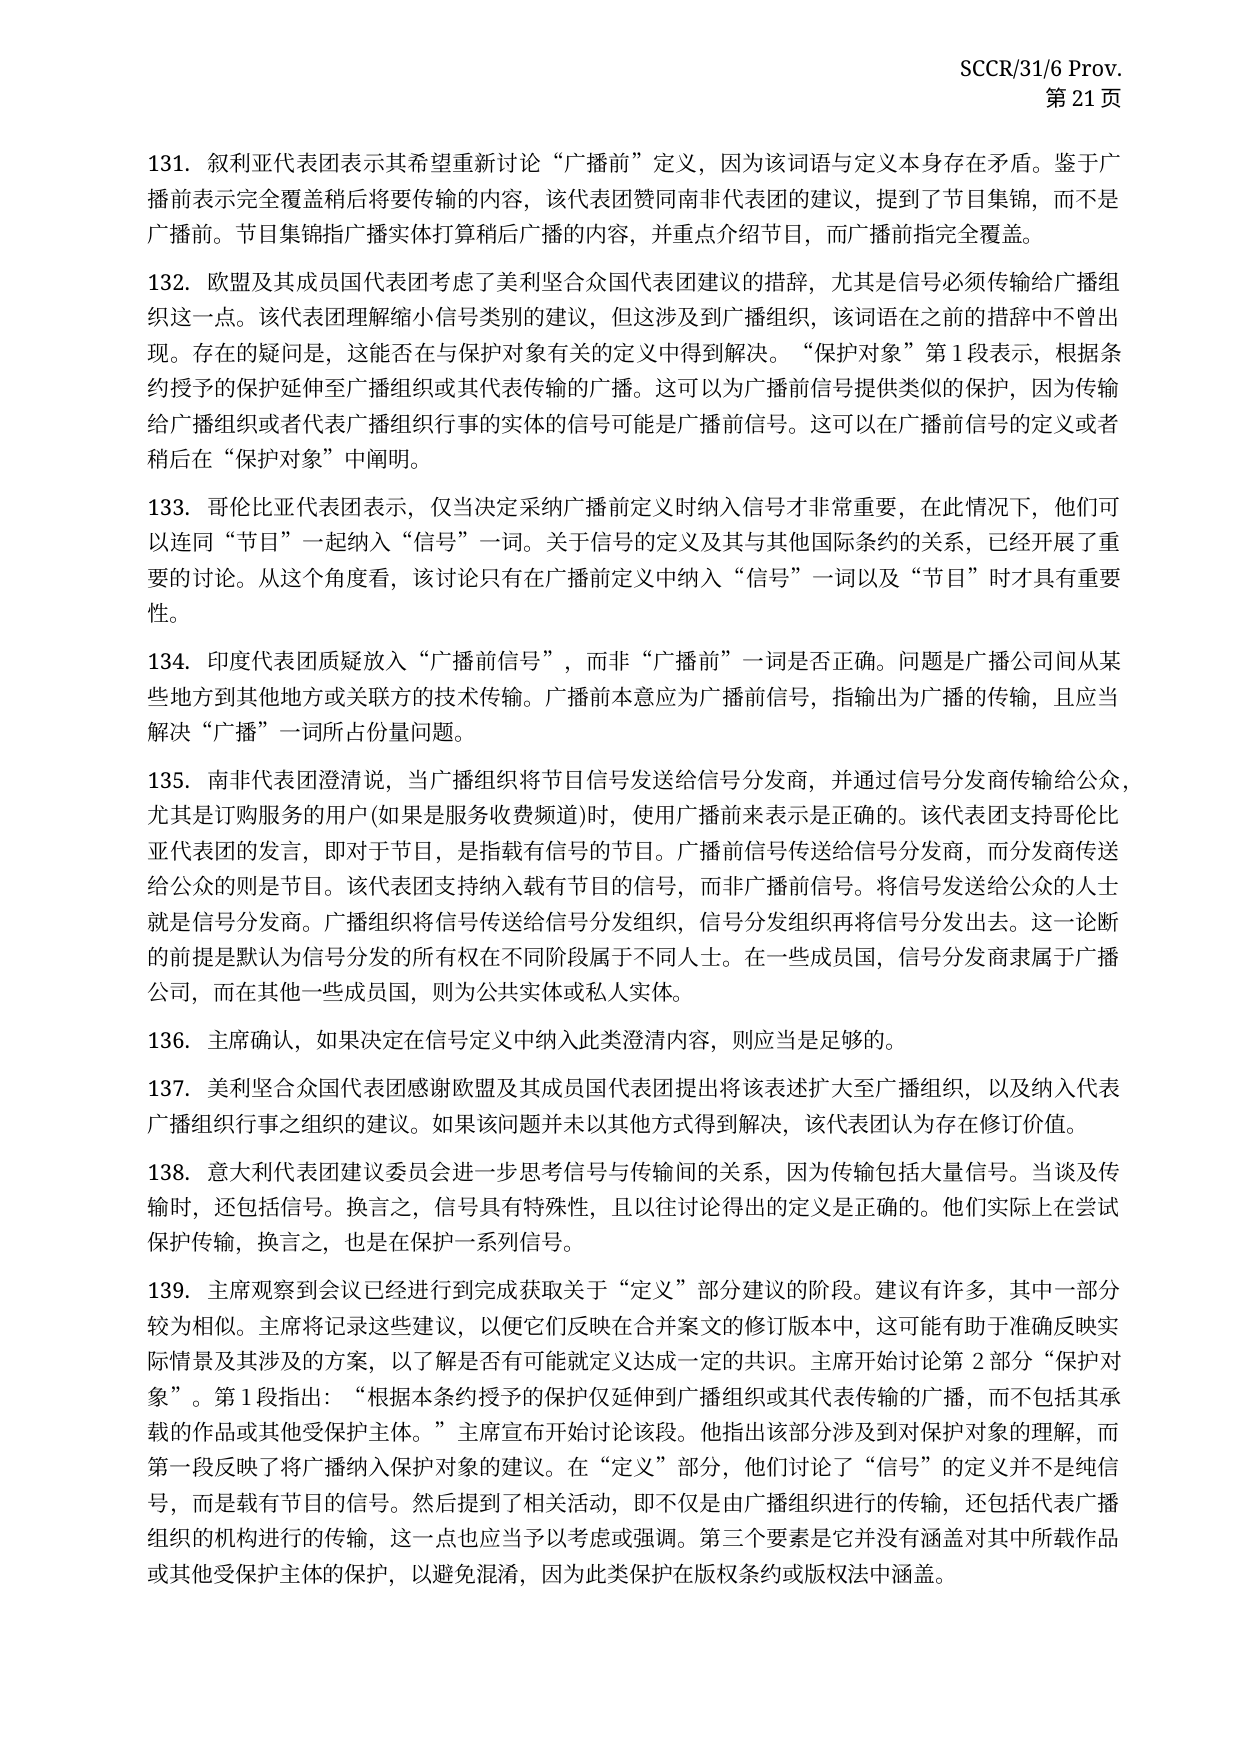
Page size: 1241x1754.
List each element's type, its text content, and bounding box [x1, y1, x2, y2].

list 欧盟及其成员国代表团考虑了美利坚合众国代表团建议的措辞，尤其是信号必须传输给广播组织这一点。该代表团理解缩小信号类别的建议，但这涉及到广播组织，该词语在之前的措辞中不曾出现。存在的疑问是，这能否在与保护对象有关的定义中得到解决。“保护对象”第1段表示，根据条约授予的保护延伸至广播组织或其代表传输的广播。这可以为广播前信号提供类似的保护，因为传输给广播组织或者代表广播组织行事的实体的信号可能是广播前信号。这可以在广播前信号的定义或者稍后在“保护对象”中阐明。 [148, 261, 1122, 474]
list 叙利亚代表团表示其希望重新讨论“广播前”定义，因为该词语与定义本身存在矛盾。鉴于广播前表示完全覆盖稍后将要传输的内容，该代表团赞同南非代表团的建议，提到了节目集锦，而不是广播前。节目集锦指广播实体打算稍后广播的内容，并重点介绍节目，而广播前指完全覆盖。 [148, 142, 1122, 249]
list 主席确认，如果决定在信号定义中纳入此类澄清内容，则应当是足够的。 [148, 1019, 1122, 1055]
list 意大利代表团建议委员会进一步思考信号与传输间的关系，因为传输包括大量信号。当谈及传输时，还包括信号。换言之，信号具有特殊性，且以往讨论得出的定义是正确的。他们实际上在尝试保护传输，换言之，也是在保护一系列信号。 [148, 1151, 1122, 1257]
list 主席观察到会议已经进行到完成获取关于“定义”部分建议的阶段。建议有许多，其中一部分较为相似。主席将记录这些建议，以便它们反映在合并案文的修订版本中，这可能有助于准确反映实际情景及其涉及的方案，以了解是否有可能就定义达成一定的共识。主席开始讨论第2部分“保护对象”。第1段指出：“根据本条约授予的保护仅延伸到广播组织或其代表传输的广播，而不包括其承载的作品或其他受保护主体。”主席宣布开始讨论该段。他指出该部分涉及到对保护对象的理解，而第一段反映了将广播纳入保护对象的建议。在“定义”部分，他们讨论了“信号”的定义并不是纯信号，而是载有节目的信号。然后提到了相关活动，即不仅是由广播组织进行的传输，还包括代表广播组织的机构进行的传输，这一点也应当予以考虑或强调。第三个要素是它并没有涵盖对其中所载作品或其他受保护主体的保护，以避免混淆，因为此类保护在版权条约或版权法中涵盖。 [148, 1269, 1122, 1588]
list 南非代表团澄清说，当广播组织将节目信号发送给信号分发商，并通过信号分发商传输给公众，尤其是订购服务的用户(如果是服务收费频道)时，使用广播前来表示是正确的。该代表团支持哥伦比亚代表团的发言，即对于节目，是指载有信号的节目。广播前信号传送给信号分发商，而分发商传送给公众的则是节目。该代表团支持纳入载有节目的信号，而非广播前信号。将信号发送给公众的人士就是信号分发商。广播组织将信号传送给信号分发组织，信号分发组织再将信号分发出去。这一论断的前提是默认为信号分发的所有权在不同阶段属于不同人士。在一些成员国，信号分发商隶属于广播公司，而在其他一些成员国，则为公共实体或私人实体。 [148, 759, 1122, 1007]
list 哥伦比亚代表团表示，仅当决定采纳广播前定义时纳入信号才非常重要，在此情况下，他们可以连同“节目”一起纳入“信号”一词。关于信号的定义及其与其他国际条约的关系，已经开展了重要的讨论。从这个角度看，该讨论只有在广播前定义中纳入“信号”一词以及“节目”时才具有重要性。 [148, 486, 1122, 628]
list 印度代表团质疑放入“广播前信号”，而非“广播前”一词是否正确。问题是广播公司间从某些地方到其他地方或关联方的技术传输。广播前本意应为广播前信号，指输出为广播的传输，且应当解决“广播”一词所占份量问题。 [148, 640, 1122, 747]
list 美利坚合众国代表团感谢欧盟及其成员国代表团提出将该表述扩大至广播组织，以及纳入代表广播组织行事之组织的建议。如果该问题并未以其他方式得到解决，该代表团认为存在修订价值。 [148, 1067, 1122, 1138]
